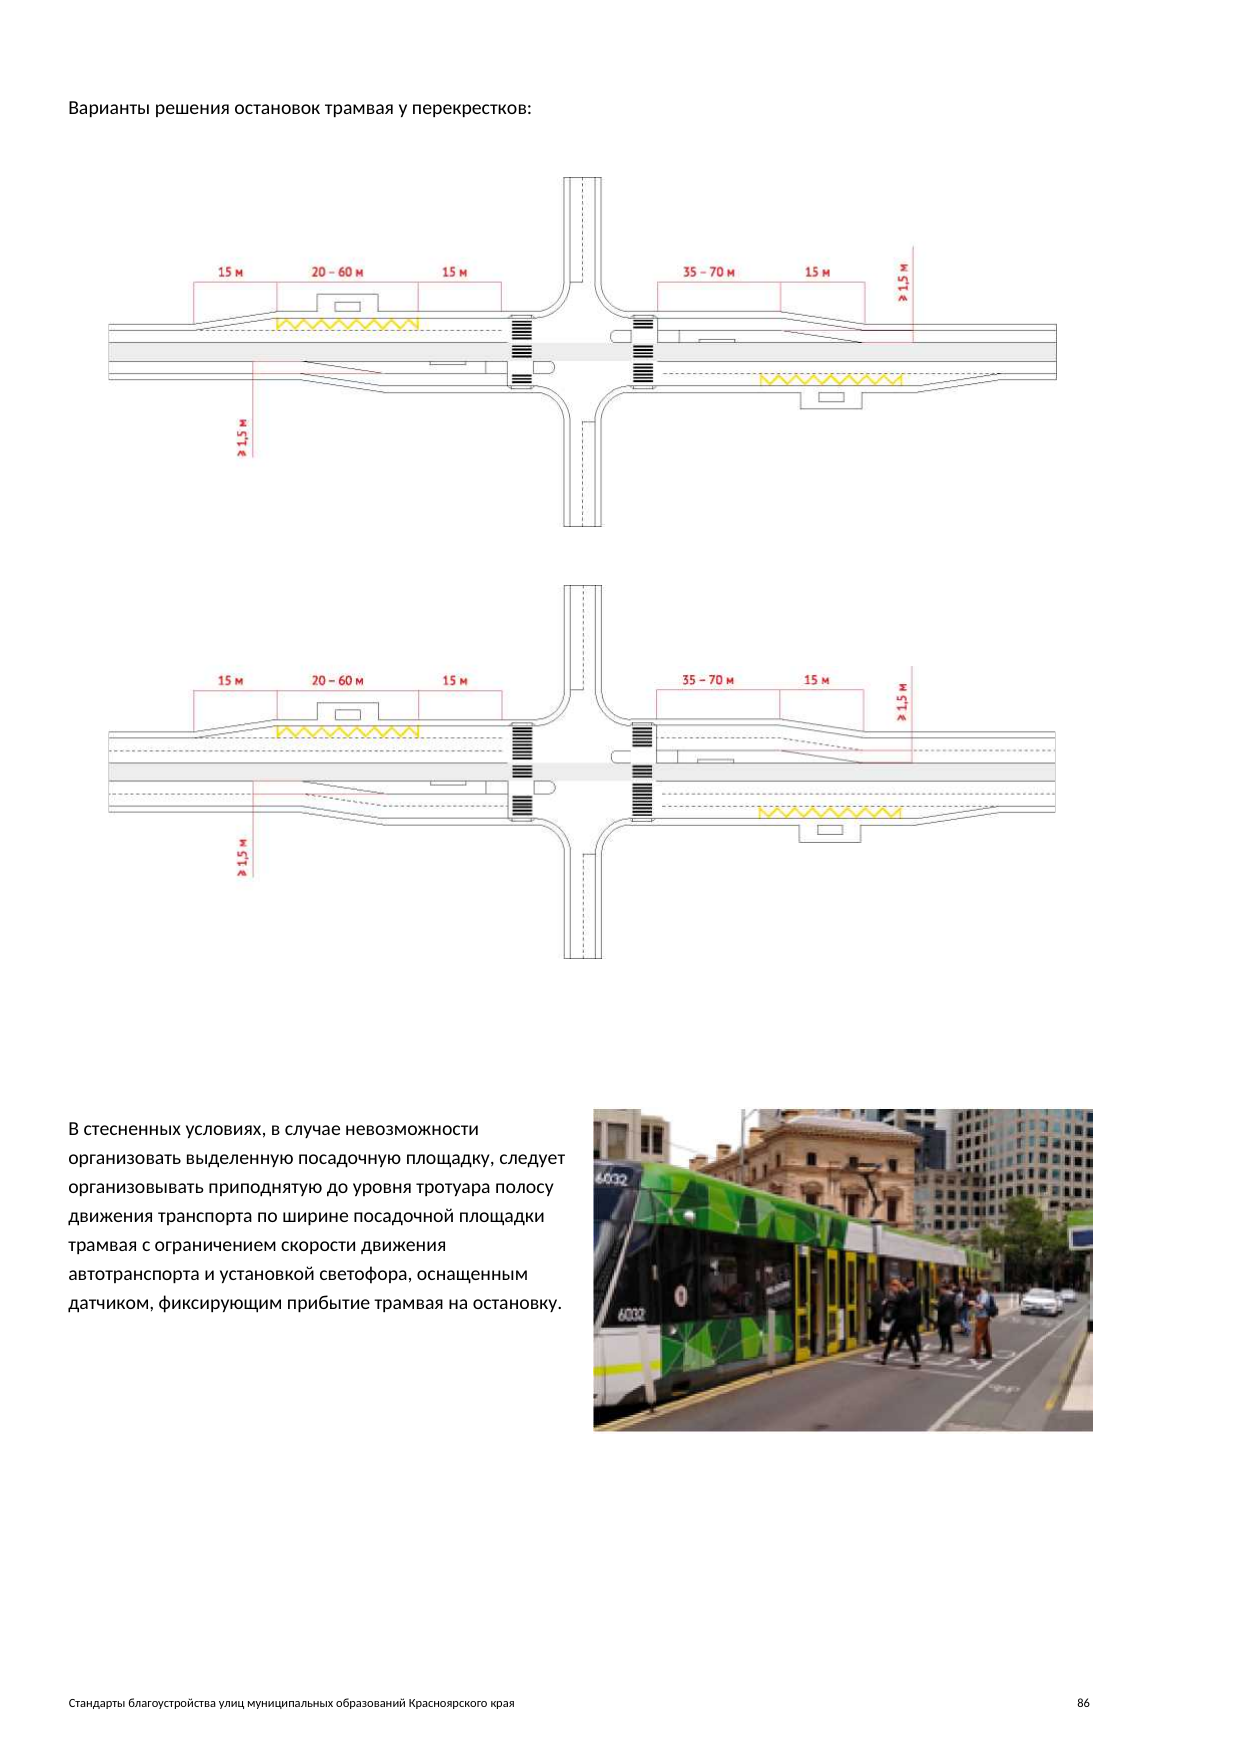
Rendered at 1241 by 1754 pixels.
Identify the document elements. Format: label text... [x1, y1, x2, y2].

text Стандарты благоустройства улиц муниципальных образований Красноярского края [68, 1697, 515, 1710]
picture [108, 585, 1056, 959]
picture [108, 177, 1057, 527]
text 86 [1077, 1697, 1090, 1710]
text В стесненных условиях, в случае невозможности организовать выделенную посадочную площадку, следует организовывать приподнятую до уровня тротуара полосу движения транспорта по ширине посадочной площадки трамвая с ограничением скорости движения автотранспорта и установкой светофора, оснащенным датчиком, фиксирующим прибытие трамвая на остановку. [68, 1112, 571, 1315]
text Варианты решения остановок трамвая у перекрестков: [68, 99, 532, 119]
picture [593, 1107, 1093, 1434]
